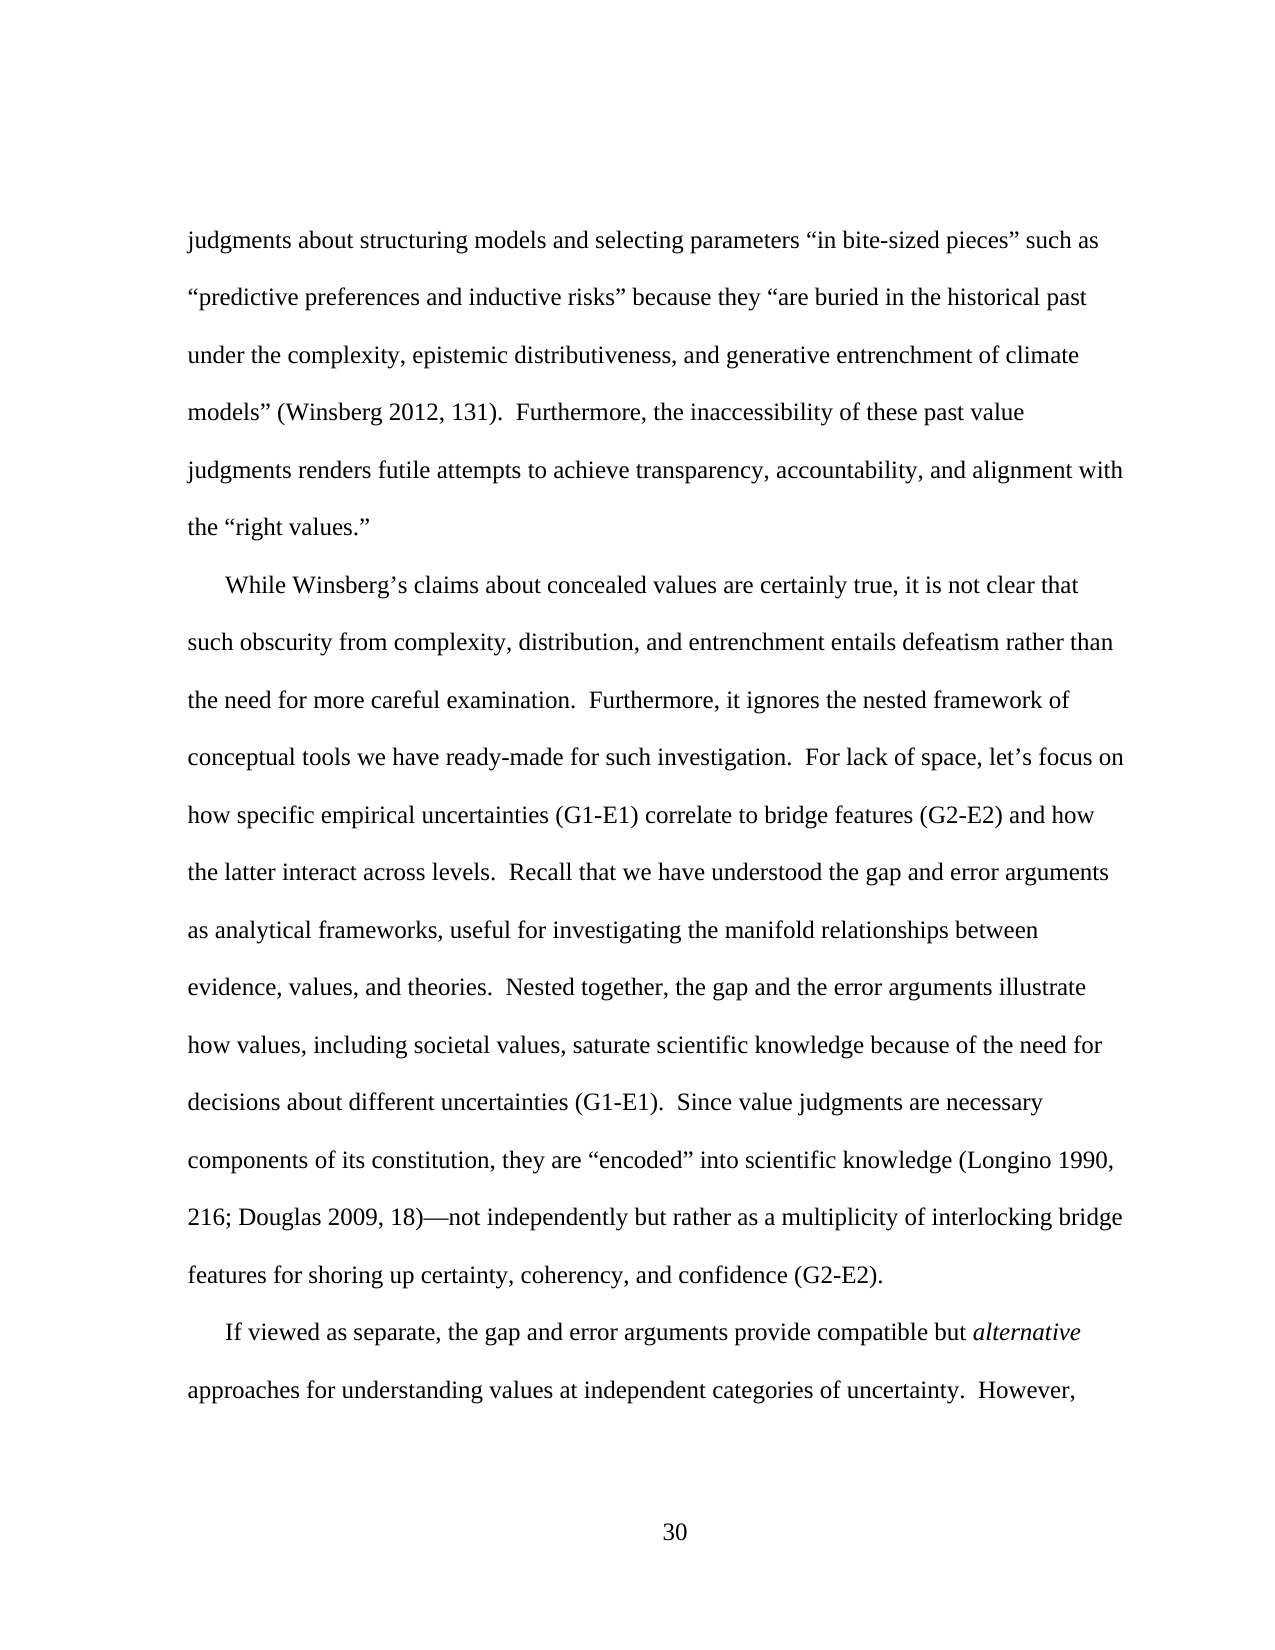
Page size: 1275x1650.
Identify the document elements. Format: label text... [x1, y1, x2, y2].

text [187, 1317, 1125, 1404]
text While Winsberg’s claims about concealed values are certainly true, it is not clear that such obscurity from complexity, distribution, and entrenchment entails defeatism rather than the need for more careful examination. Furthermore, it ignores the nested framework of conceptual tools we have ready-made for such investigation. For lack of space, let’s focus on how specific empirical uncertainties (G1-E1) correlate to bridge features (G2-E2) and how the latter interact across levels. Recall that we have understood the gap and error arguments as analytical frameworks, useful for investigating the manifold relationships between evidence, values, and theories. Nested together, the gap and the error arguments illustrate how values, including societal values, saturate scientific knowledge because of the need for decisions about different uncertainties (G1-E1). Since value judgments are necessary components of its constitution, they are “encoded” into scientific knowledge (Longino 1990, 216; Douglas 2009, 18)—not independently but rather as a multiplicity of interlocking bridge features for shoring up certainty, coherency, and confidence (G2-E2). [187, 570, 1125, 1289]
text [187, 225, 1125, 541]
